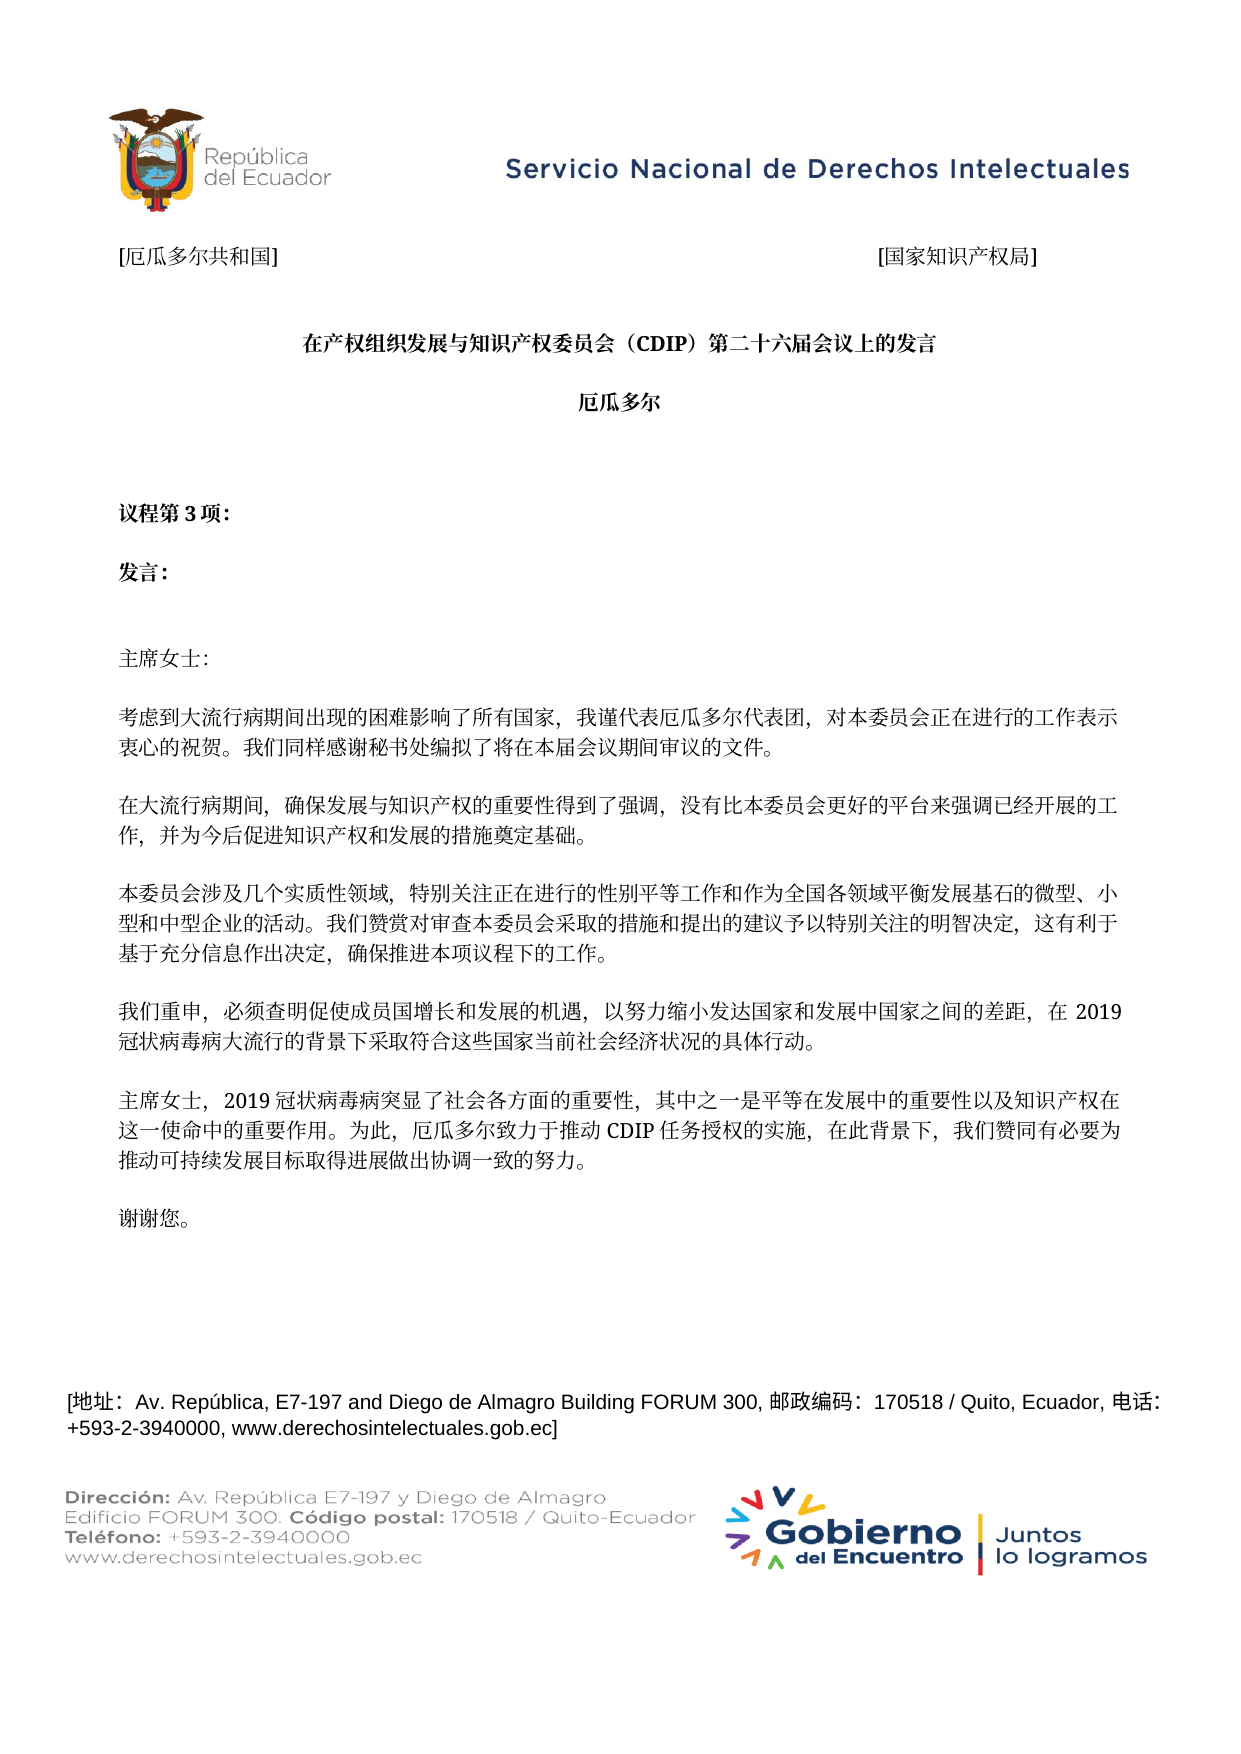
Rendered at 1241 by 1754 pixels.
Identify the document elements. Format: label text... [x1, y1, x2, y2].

text 议程第3项： [118, 498, 1159, 528]
picture [64, 1485, 1147, 1576]
subtitle [厄瓜多尔共和国] [国家知识产权局] [118, 240, 1085, 271]
text 厄瓜多尔 [155, 386, 1085, 416]
text 主席女士： [118, 643, 1159, 673]
text 考虑到大流行病期间出现的困难影响了所有国家，我谨代表厄瓜多尔代表团，对本委员会正在进行的工作表示衷心的祝贺。我们同样感谢秘书处编拟了将在本届会议期间审议的文件。 [118, 701, 1122, 761]
text [地址：Av. República, E7-197 and Diego de Almagro Building FORUM 300, 邮政编码：170518 / Quito, Ecuador, 电话：+593-2-3940000, www.derechosintelectuales.gob.ec] [67, 1385, 1159, 1439]
text 谢谢您。 [118, 1203, 1159, 1232]
text 本委员会涉及几个实质性领域，特别关注正在进行的性别平等工作和作为全国各领域平衡发展基石的微型、小型和中型企业的活动。我们赞赏对审查本委员会采取的措施和提出的建议予以特别关注的明智决定，这有利于基于充分信息作出决定，确保推进本项议程下的工作。 [118, 877, 1122, 967]
text 我们重申，必须查明促使成员国增长和发展的机遇，以努力缩小发达国家和发展中国家之间的差距，在2019冠状病毒病大流行的背景下采取符合这些国家当前社会经济状况的具体行动。 [118, 996, 1122, 1056]
picture [108, 108, 1129, 212]
text 主席女士，2019冠状病毒病突显了社会各方面的重要性，其中之一是平等在发展中的重要性以及知识产权在这一使命中的重要作用。为此，厄瓜多尔致力于推动CDIP任务授权的实施，在此背景下，我们赞同有必要为推动可持续发展目标取得进展做出协调一致的努力。 [118, 1084, 1122, 1174]
text 在大流行病期间，确保发展与知识产权的重要性得到了强调，没有比本委员会更好的平台来强调已经开展的工作，并为今后促进知识产权和发展的措施奠定基础。 [118, 789, 1122, 849]
subtitle 在产权组织发展与知识产权委员会（CDIP）第二十六届会议上的发言 [155, 328, 1085, 358]
text 发言： [118, 556, 1159, 586]
